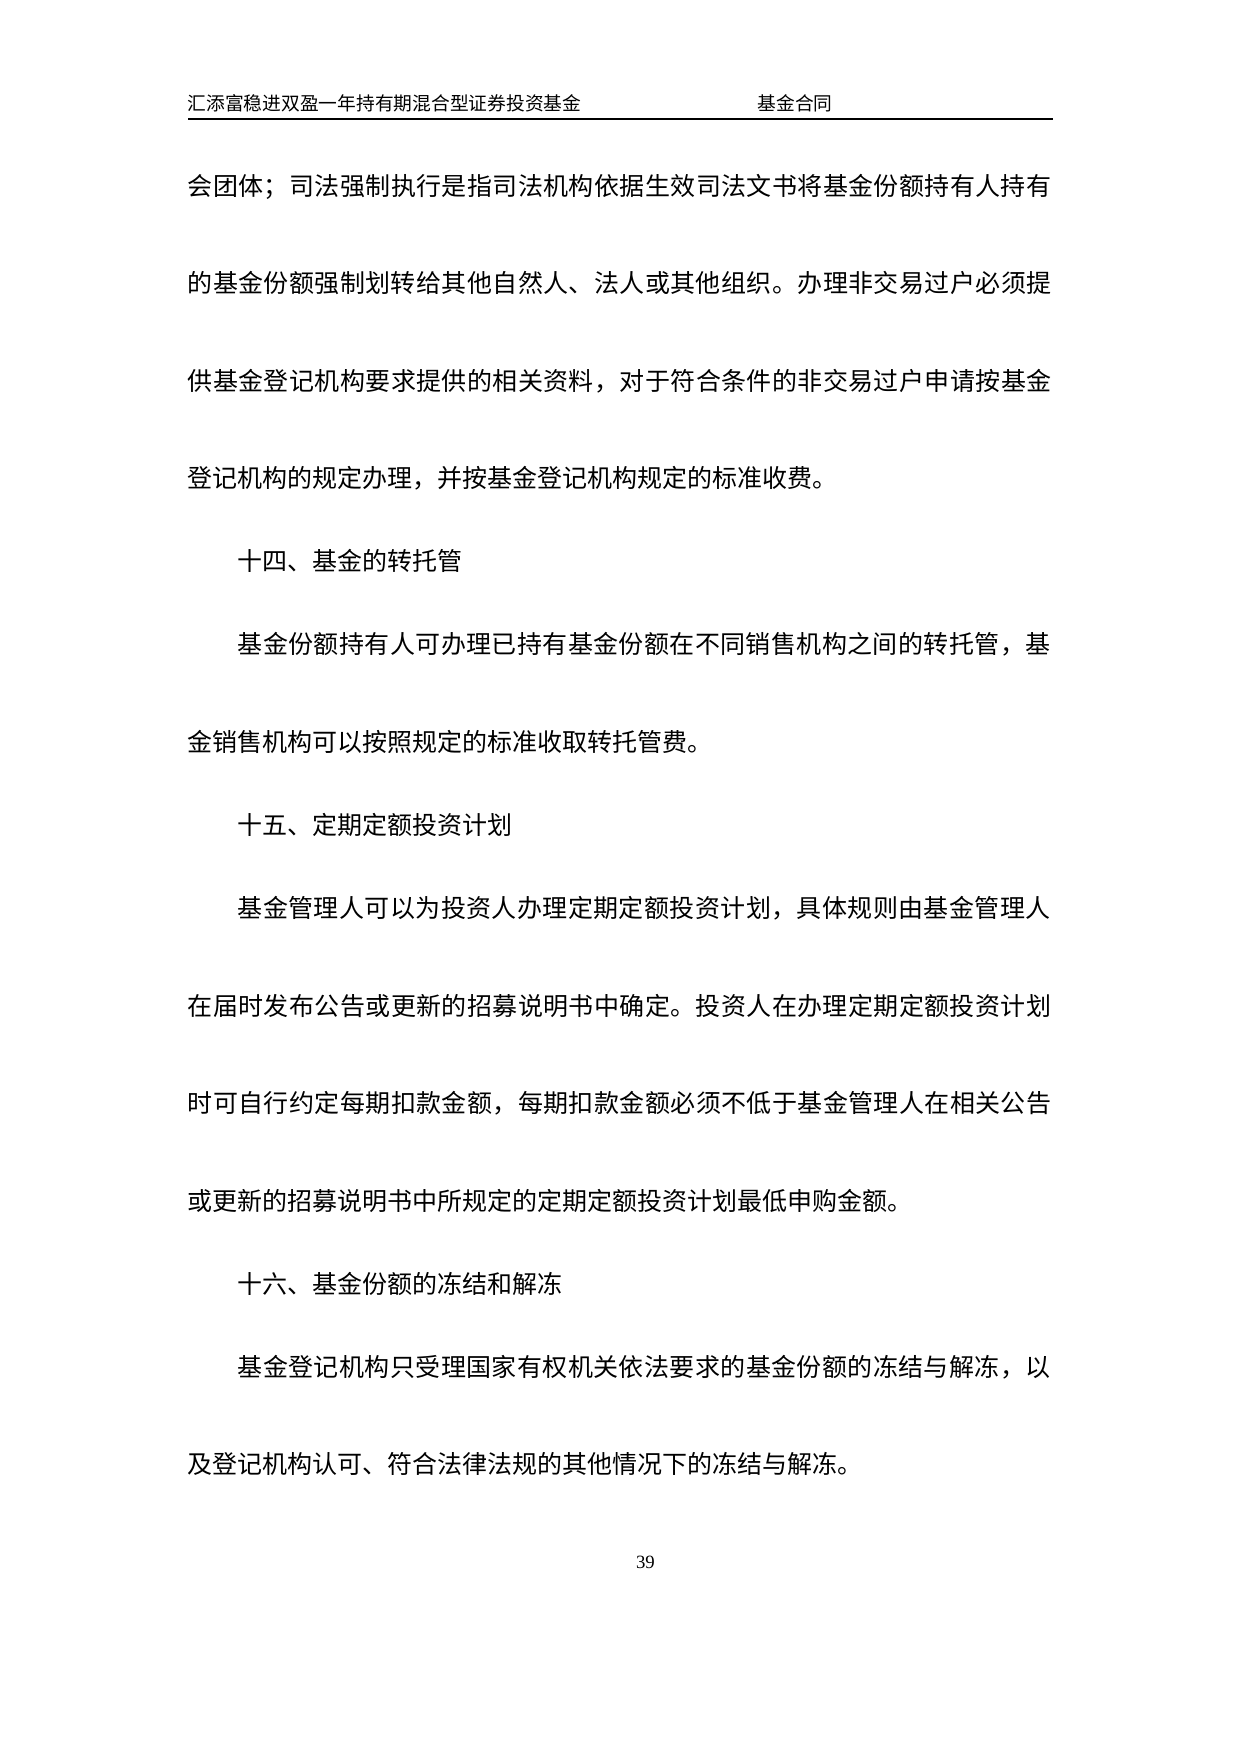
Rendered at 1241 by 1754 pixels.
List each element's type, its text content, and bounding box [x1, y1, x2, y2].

text 基金份额持有人可办理已持有基金份额在不同销售机构之间的转托管，基金销售机构可以按照规定的标准收取转托管费。 [187, 610, 1053, 773]
text 十六、基金份额的冻结和解冻 [187, 1250, 1053, 1315]
text 十五、定期定额投资计划 [187, 791, 1053, 856]
text 十四、基金的转托管 [187, 527, 1053, 592]
text 基金登记机构只受理国家有权机关依法要求的基金份额的冻结与解冻，以及登记机构认可、符合法律法规的其他情况下的冻结与解冻。 [187, 1333, 1053, 1495]
text 基金管理人可以为投资人办理定期定额投资计划，具体规则由基金管理人在届时发布公告或更新的招募说明书中确定。投资人在办理定期定额投资计划时可自行约定每期扣款金额，每期扣款金额必须不低于基金管理人在相关公告或更新的招募说明书中所规定的定期定额投资计划最低申购金额。 [187, 874, 1053, 1232]
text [187, 152, 1053, 509]
